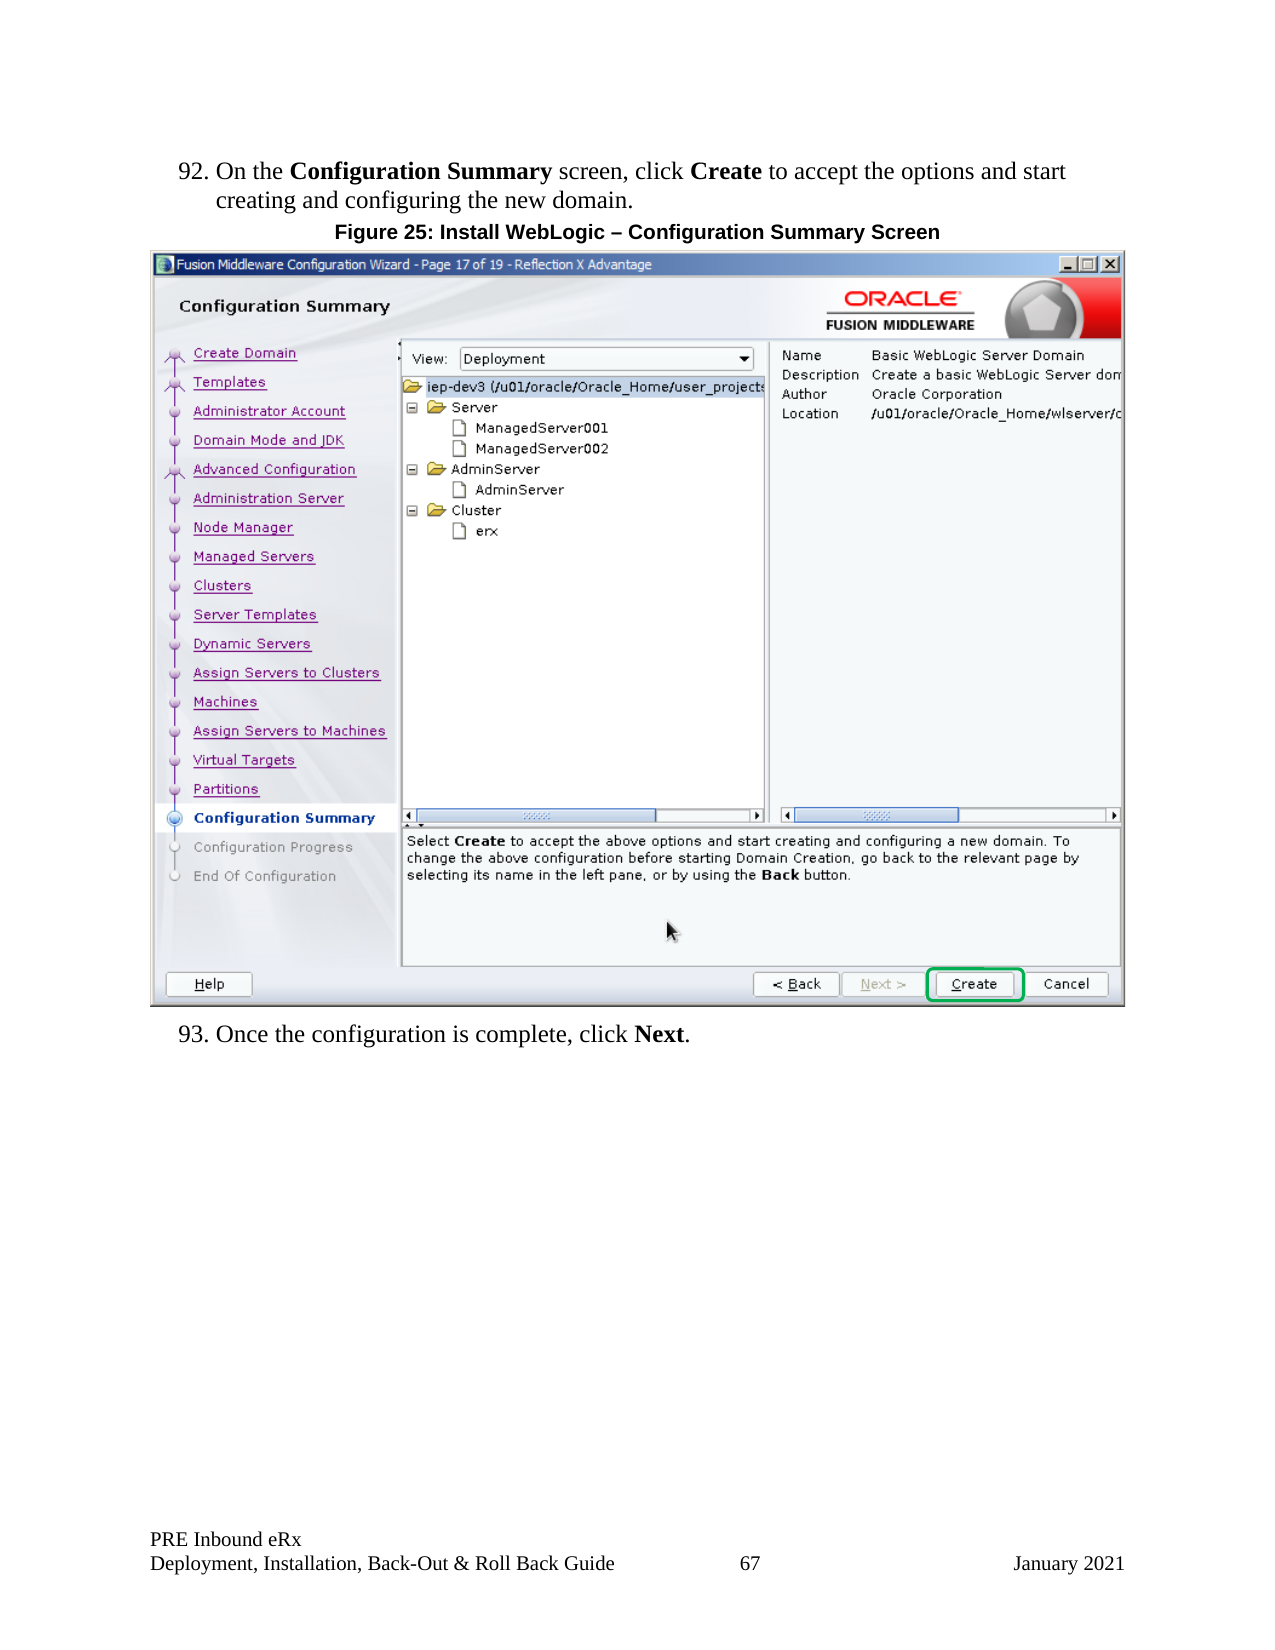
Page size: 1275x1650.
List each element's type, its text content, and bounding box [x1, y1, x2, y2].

picture [150, 250, 1125, 1007]
text Figure 25: Install WebLogic – Configuration Summary Screen [150, 220, 1125, 244]
text On the Configuration Summary screen, click Create to accept the options and start creating and configuring the new domain. [178, 156, 1125, 214]
text Once the configuration is complete, click Next. [178, 1019, 1125, 1048]
